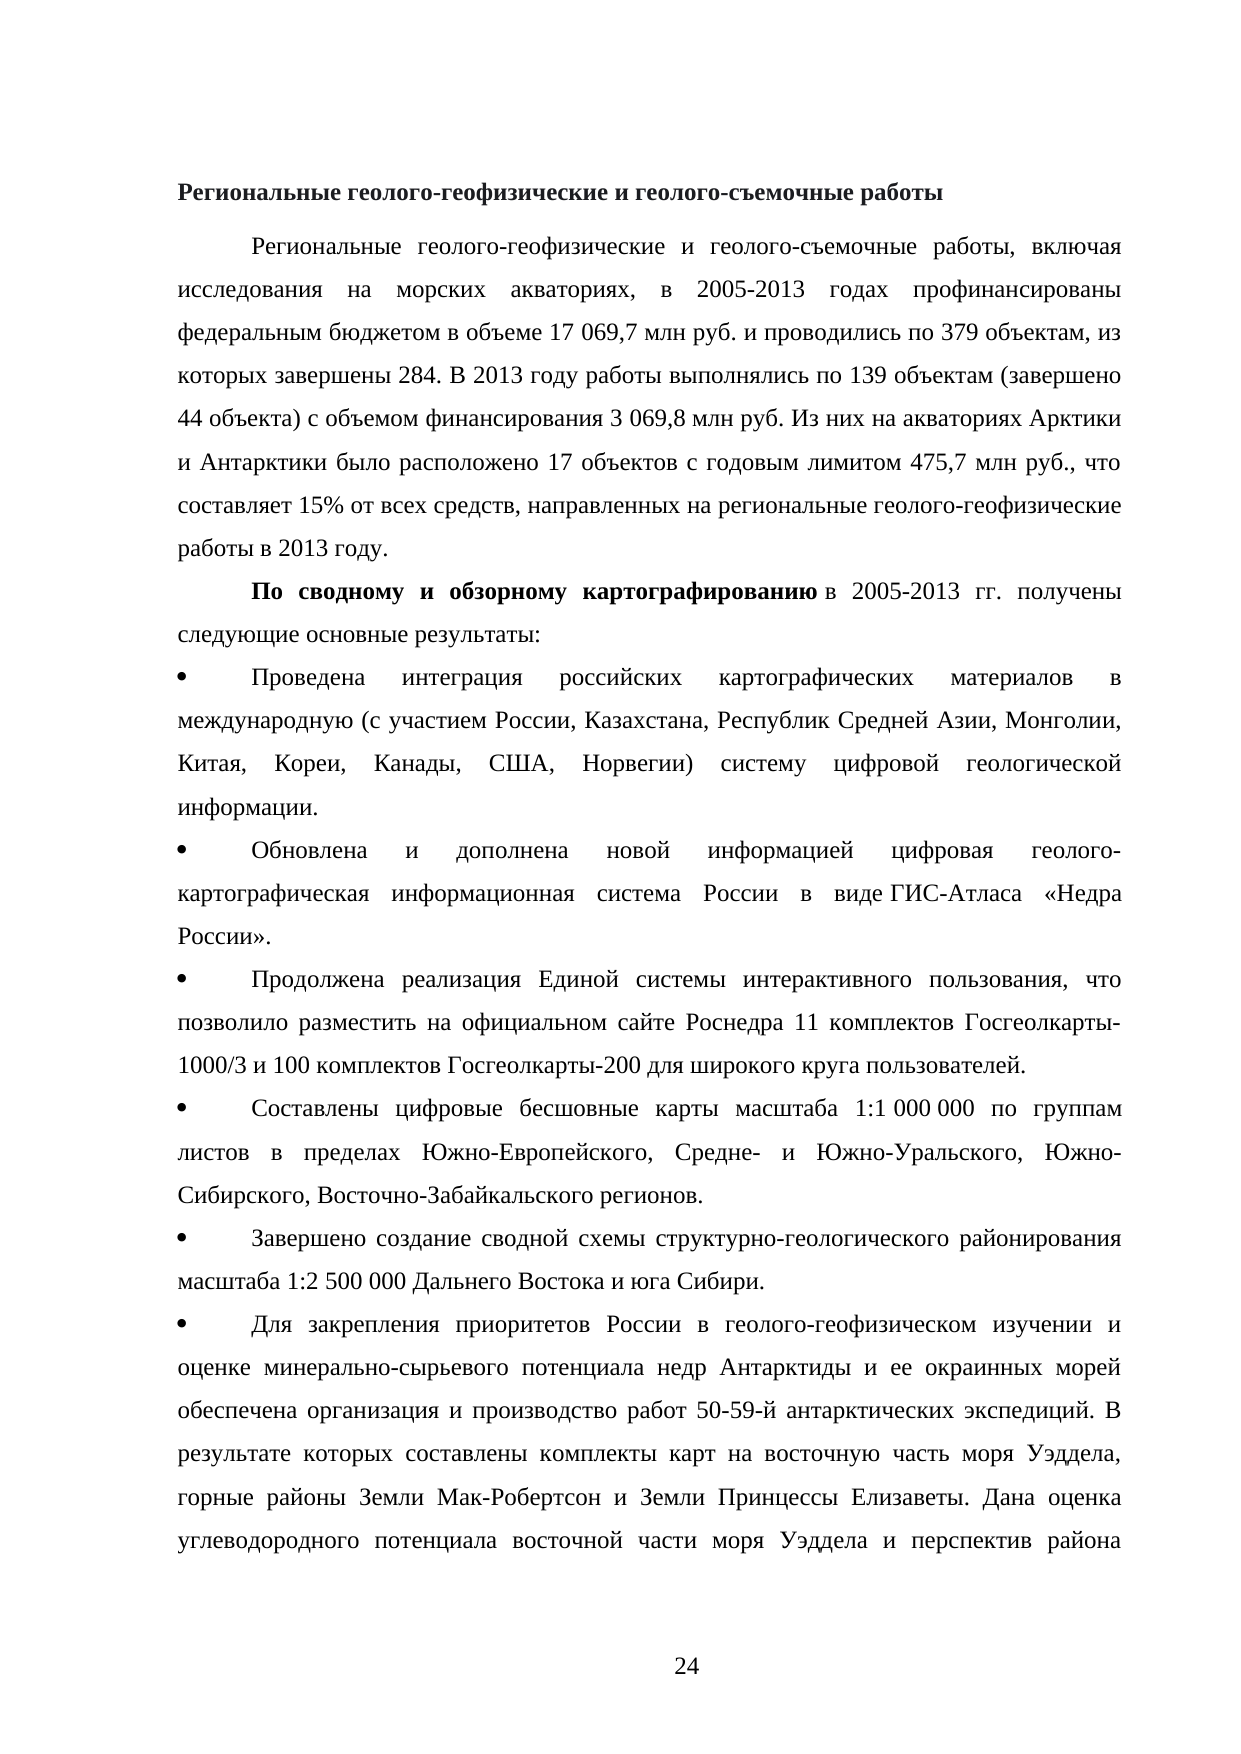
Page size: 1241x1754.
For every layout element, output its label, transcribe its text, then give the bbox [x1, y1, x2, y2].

text По сводному и обзорному картографированию в 2005-2013 гг. получены следующие основные результаты: [177, 576, 1122, 648]
text Обновлена и дополнена новой информацией цифровая геолого-картографическая информационная система России в виде ГИС-Атласа «Недра России». [177, 835, 1122, 950]
text Проведена интеграция российских картографических материалов в международную (с участием России, Казахстана, Республик Средней Азии, Монголии, Китая, Кореи, Канады, США, Норвегии) систему цифровой геологической информации. [177, 662, 1122, 820]
text Составлены цифровые бесшовные карты масштаба 1:1 000 000 по группам листов в пределах Южно-Европейского, Средне- и Южно-Уральского, Южно-Сибирского, Восточно-Забайкальского регионов. [177, 1093, 1122, 1208]
text Завершено создание сводной схемы структурно-геологического районирования масштаба 1:2 500 000 Дальнего Востока и юга Сибири. [177, 1223, 1122, 1295]
text Региональные геолого-геофизические и геолого-съемочные работы, включая исследования на морских акваториях, в 2005-2013 годах профинансированы федеральным бюджетом в объеме 17 069,7 млн руб. и проводились по 379 объектам, из которых завершены 284. В 2013 году работы выполнялись по 139 объектам (завершено 44 объекта) с объемом финансирования 3 069,8 млн руб. Из них на акваториях Арктики и Антарктики было расположено 17 объектов с годовым лимитом 475,7 млн руб., что составляет 15% от всех средств, направленных на региональные геолого-геофизические работы в 2013 году. [177, 231, 1122, 562]
text Продолжена реализация Единой системы интерактивного пользования, что позволило разместить на официальном сайте Роснедра 11 комплектов Госгеолкарты-1000/3 и 100 комплектов Госгеолкарты-200 для широкого круга пользователей. [177, 964, 1122, 1079]
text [177, 1309, 1122, 1553]
text Региональные геолого-геофизические и геолого-съемочные работы [177, 177, 1122, 206]
